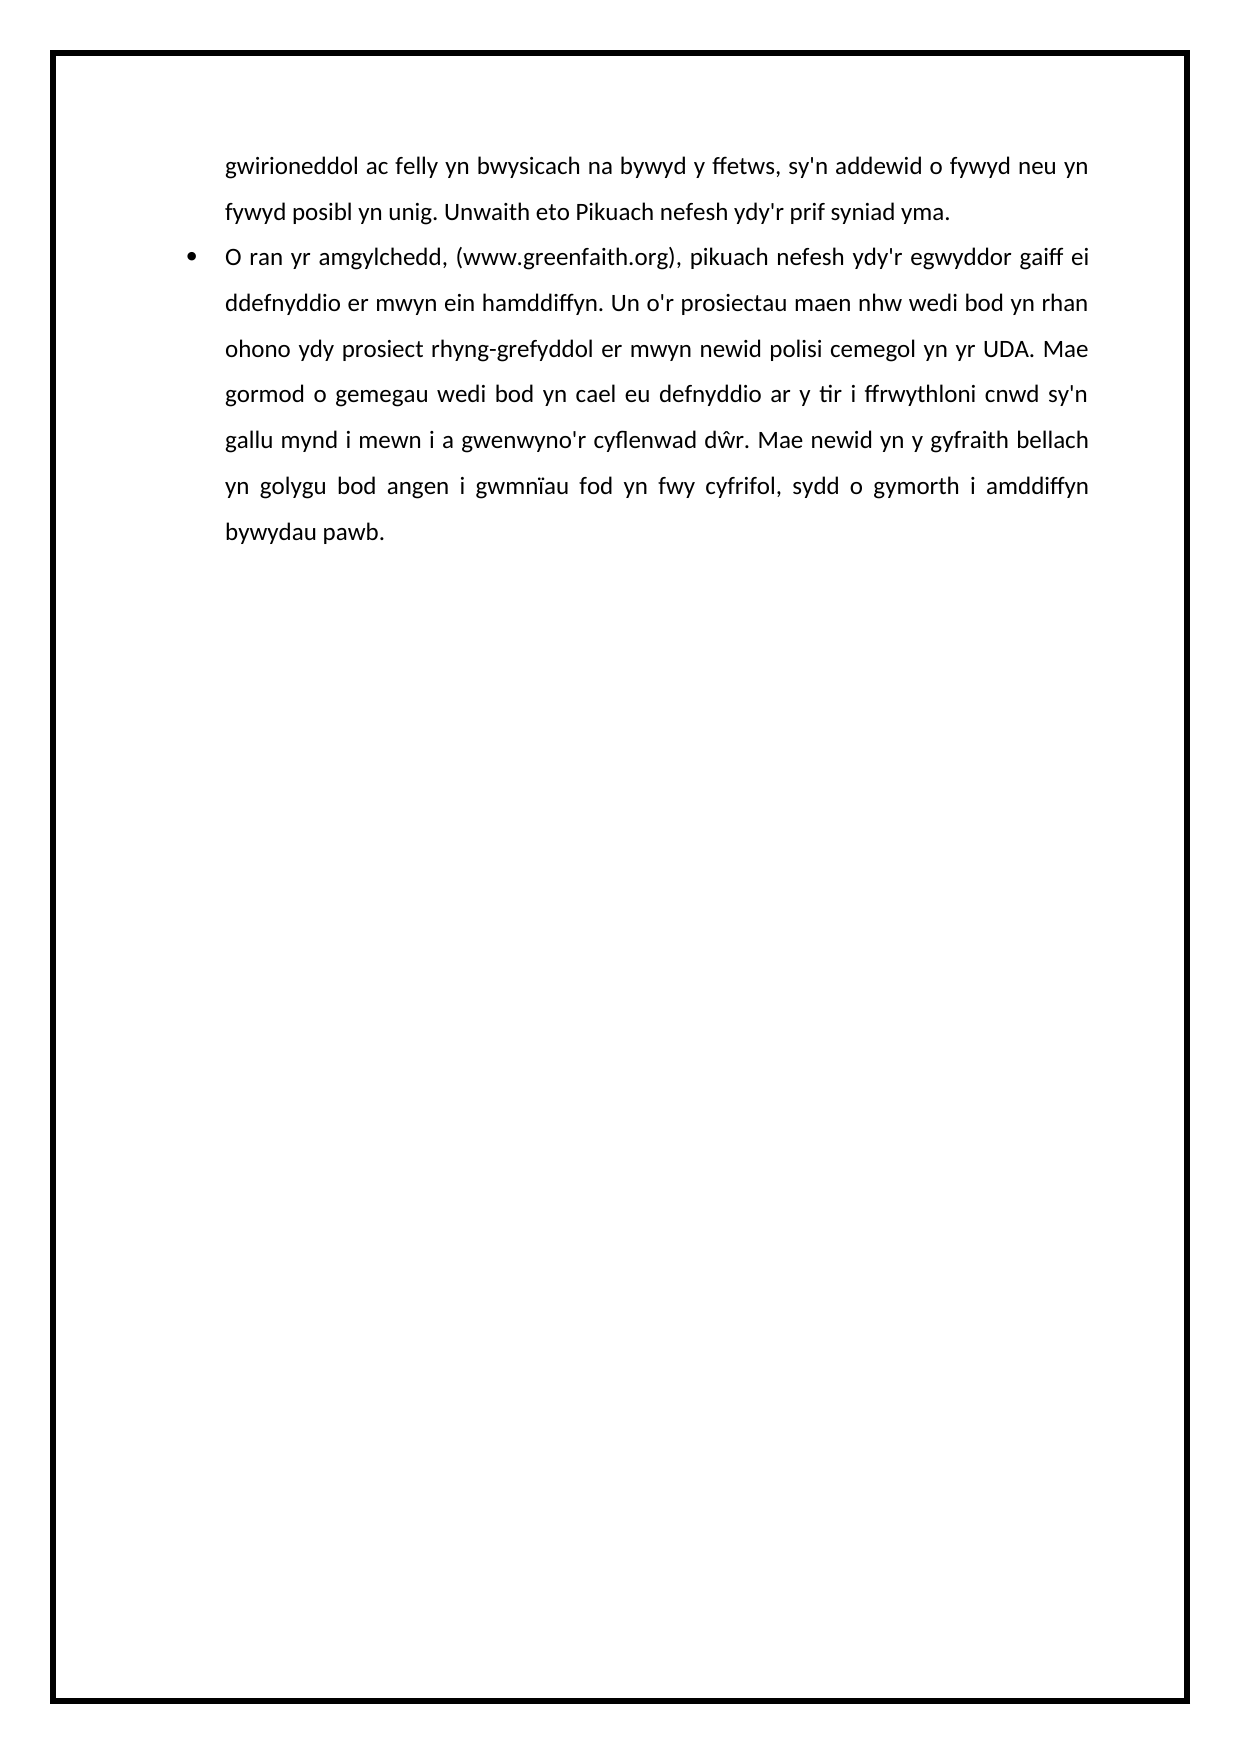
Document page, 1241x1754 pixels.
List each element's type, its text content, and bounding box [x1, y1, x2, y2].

list O ran yr amgylchedd, (www.greenfaith.org), pikuach nefesh ydy'r egwyddor gaiff ei ddefnyddio er mwyn ein hamddiffyn. Un o'r prosiectau maen nhw wedi bod yn rhan ohono ydy prosiect rhyng-grefyddol er mwyn newid polisi cemegol yn yr UDA. Mae gormod o gemegau wedi bod yn cael eu defnyddio ar y tir i ffrwythloni cnwd sy'n gallu mynd i mewn i a gwenwyno'r cyflenwad dŵr. Mae newid yn y gyfraith bellach yn golygu bod angen i gwmnïau fod yn fwy cyfrifol, sydd o gymorth i amddiffyn bywydau pawb. [187, 241, 1090, 546]
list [187, 150, 1090, 226]
